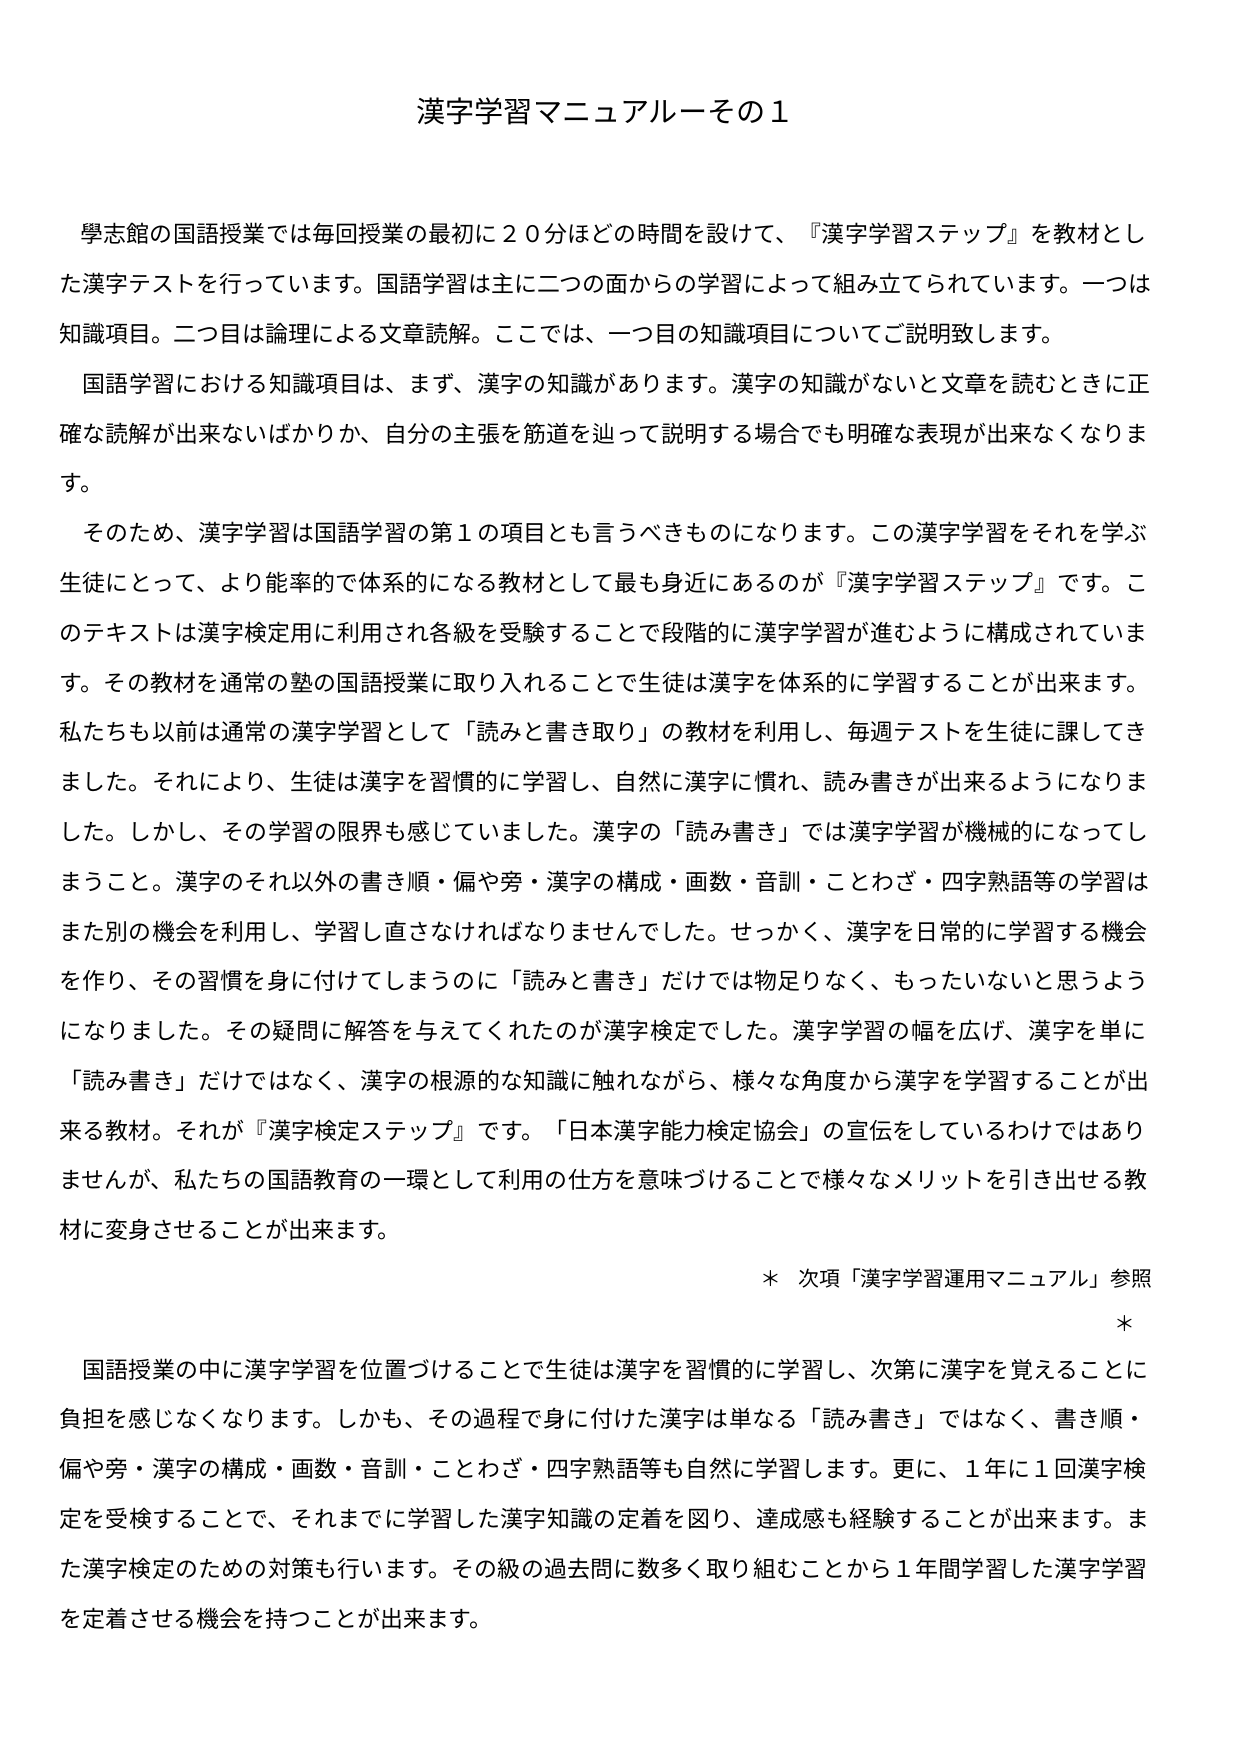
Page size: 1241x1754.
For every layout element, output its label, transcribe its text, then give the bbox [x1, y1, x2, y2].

text 學志館の国語授業では毎回授業の最初に２０分ほどの時間を設けて、『漢字学習ステップ』を教材とした漢字テストを行っています。国語学習は主に二つの面からの学習によって組み立てられています。一つは知識項目。二つ目は論理による文章読解。ここでは、一つ目の知識項目についてご説明致します。 [59, 216, 1152, 349]
text 国語学習における知識項目は、まず、漢字の知識があります。漢字の知識がないと文章を読むときに正確な読解が出来ないばかりか、自分の主張を筋道を辿って説明する場合でも明確な表現が出来なくなります。 [59, 366, 1152, 498]
text 国語授業の中に漢字学習を位置づけることで生徒は漢字を習慣的に学習し、次第に漢字を覚えることに負担を感じなくなります。しかも、その過程で身に付けた漢字は単なる「読み書き」ではなく、書き順・偏や旁・漢字の構成・画数・音訓・ことわざ・四字熟語等も自然に学習します。更に、１年に１回漢字検定を受検することで、それまでに学習した漢字知識の定着を図り、達成感も経験することが出来ます。また漢字検定のための対策も行います。その級の過去問に数多く取り組むことから１年間学習した漢字学習を定着させる機会を持つことが出来ます。 [59, 1352, 1152, 1634]
text 漢字学習マニュアルーその１ [59, 89, 1152, 131]
text そのため、漢字学習は国語学習の第１の項目とも言うべきものになります。この漢字学習をそれを学ぶ生徒にとって、より能率的で体系的になる教材として最も身近にあるのが『漢字学習ステップ』です。このテキストは漢字検定用に利用され各級を受験することで段階的に漢字学習が進むように構成されています。その教材を通常の塾の国語授業に取り入れることで生徒は漢字を体系的に学習することが出来ます。私たちも以前は通常の漢字学習として「読みと書き取り」の教材を利用し、毎週テストを生徒に課してきました。それにより、生徒は漢字を習慣的に学習し、自然に漢字に慣れ、読み書きが出来るようになりました。しかし、その学習の限界も感じていました。漢字の「読み書き」では漢字学習が機械的になってしまうこと。漢字のそれ以外の書き順・偏や旁・漢字の構成・画数・音訓・ことわざ・四字熟語等の学習はまた別の機会を利用し、学習し直さなければなりませんでした。せっかく、漢字を日常的に学習する機会を作り、その習慣を身に付けてしまうのに「読みと書き」だけでは物足りなく、もったいないと思うようになりました。その疑問に解答を与えてくれたのが漢字検定でした。漢字学習の幅を広げ、漢字を単に「読み書き」だけではなく、漢字の根源的な知識に触れながら、様々な角度から漢字を学習することが出来る教材。それが『漢字検定ステップ』です。「日本漢字能力検定協会」の宣伝をしているわけではありませんが、私たちの国語教育の一環として利用の仕方を意味づけることで様々なメリットを引き出せる教材に変身させることが出来ます。 [59, 515, 1152, 1245]
list 次項「漢字学習運用マニュアル」参照 [80, 1262, 1152, 1292]
